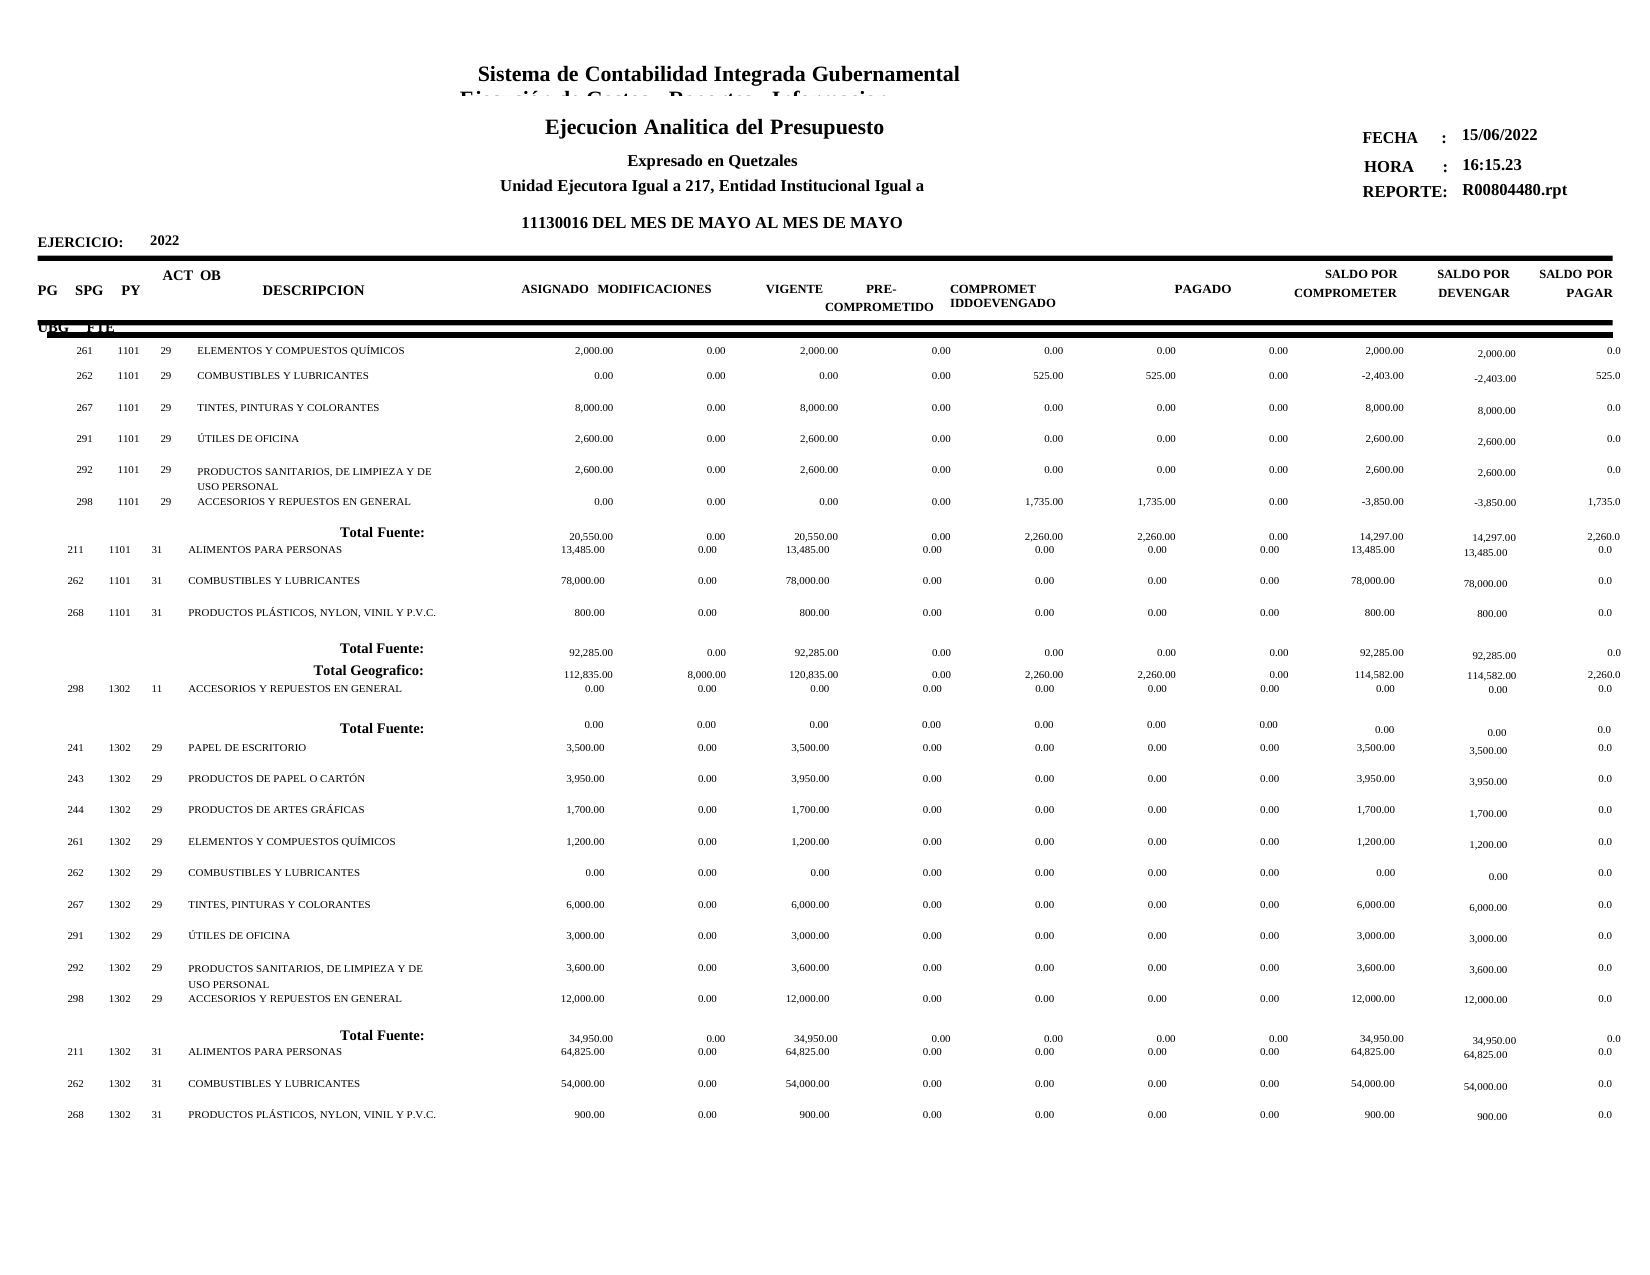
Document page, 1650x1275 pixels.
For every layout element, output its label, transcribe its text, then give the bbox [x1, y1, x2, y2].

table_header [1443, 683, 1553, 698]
text DESCRIPCION ASIGNADO MODIFICACIONES [262, 281, 721, 298]
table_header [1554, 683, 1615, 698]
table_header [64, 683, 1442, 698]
text SALDO POR DEVENGAR [1437, 267, 1516, 300]
text Unidad Ejecutora Igual a 217, Entidad Institucional Igual a 11130016 DEL MES DE MAYO AL MES DE MAYO [466, 176, 957, 232]
subtitle EJERCICIO: 2022 [37, 232, 1627, 251]
subtitle Ejecucion Analitica del Presupuesto [545, 114, 886, 139]
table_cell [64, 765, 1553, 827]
text Total Fuente: [340, 1026, 1627, 1043]
text Expresado en Quetzales [467, 151, 957, 170]
text R00804480.rpt [1462, 180, 1627, 199]
text Total Fuente: [313, 640, 425, 657]
text PAGADO [1174, 282, 1234, 296]
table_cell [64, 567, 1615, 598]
subtitle ACT OB [162, 267, 225, 283]
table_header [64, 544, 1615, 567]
text PRE- COMPROMETIDO [827, 282, 937, 314]
subtitle Total Fuente: [340, 524, 1627, 541]
text FECHA : 15/06/2022 [1362, 125, 1627, 147]
text COMPROMETIDDOEVENGADO [950, 282, 1137, 310]
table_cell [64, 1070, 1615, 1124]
text HORA : REPORTE: [1362, 157, 1448, 201]
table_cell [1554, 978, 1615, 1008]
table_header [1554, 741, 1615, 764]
text 16:15.23 [1462, 155, 1627, 174]
text PAGAR [1527, 286, 1613, 300]
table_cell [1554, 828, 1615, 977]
subtitle Total Geografico: [313, 662, 425, 679]
text PG SPG PY UBG FTE [37, 259, 142, 336]
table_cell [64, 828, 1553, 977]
text Total Fuente: 0.00 0.00 0.00 0.00 0.00 0.00 0.00 [340, 714, 1278, 737]
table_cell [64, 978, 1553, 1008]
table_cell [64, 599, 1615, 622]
text SALDO POR [1527, 267, 1613, 281]
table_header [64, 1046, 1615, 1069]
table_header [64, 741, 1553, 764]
text VIGENTE [766, 282, 825, 296]
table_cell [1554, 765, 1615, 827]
text SALDO POR COMPROMETER [1294, 267, 1403, 300]
